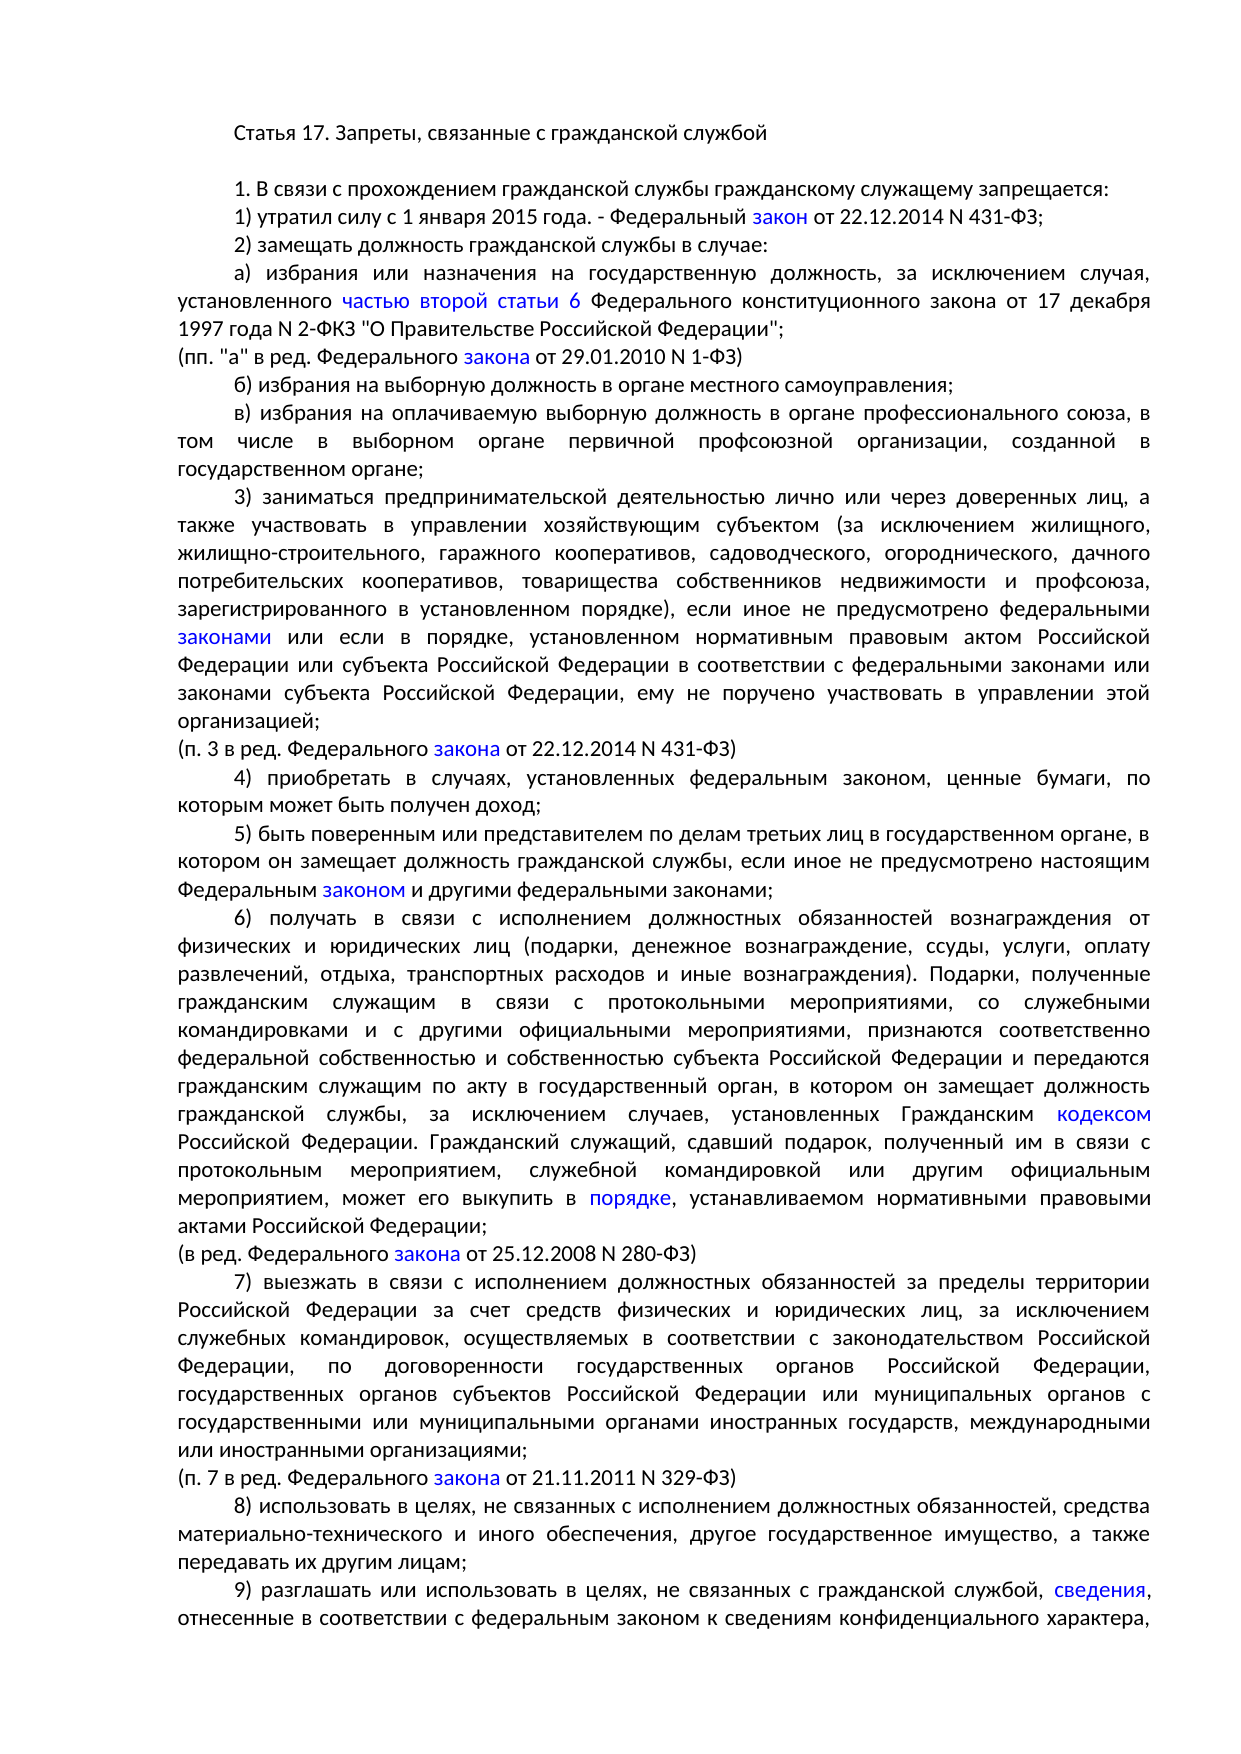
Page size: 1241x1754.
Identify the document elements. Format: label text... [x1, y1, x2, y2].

text Статья 17. Запреты, связанные с гражданской службой [177, 118, 1152, 146]
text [177, 1575, 1152, 1631]
text (п. 7 в ред. Федерального закона от 21.11.2011 N 329-ФЗ) [177, 1463, 1152, 1491]
text 3) заниматься предпринимательской деятельностью лично или через доверенных лиц, а также участвовать в управлении хозяйствующим субъектом (за исключением жилищного, жилищно-строительного, гаражного кооперативов, садоводческого, огороднического, дачного потребительских кооперативов, товарищества собственников недвижимости и профсоюза, зарегистрированного в установленном порядке), если иное не предусмотрено федеральными законами или если в порядке, установленном нормативным правовым актом Российской Федерации или субъекта Российской Федерации в соответствии с федеральными законами или законами субъекта Российской Федерации, ему не поручено участвовать в управлении этой организацией; [177, 482, 1152, 734]
text (пп. "а" в ред. Федерального закона от 29.01.2010 N 1-ФЗ) [177, 342, 1152, 370]
text а) избрания или назначения на государственную должность, за исключением случая, установленного частью второй статьи 6 Федерального конституционного закона от 17 декабря 1997 года N 2-ФКЗ "О Правительстве Российской Федерации"; [177, 258, 1152, 342]
text 8) использовать в целях, не связанных с исполнением должностных обязанностей, средства материально-технического и иного обеспечения, другое государственное имущество, а также передавать их другим лицам; [177, 1491, 1152, 1575]
text (в ред. Федерального закона от 25.12.2008 N 280-ФЗ) [177, 1239, 1152, 1267]
text (п. 3 в ред. Федерального закона от 22.12.2014 N 431-ФЗ) [177, 734, 1152, 763]
text 6) получать в связи с исполнением должностных обязанностей вознаграждения от физических и юридических лиц (подарки, денежное вознаграждение, ссуды, услуги, оплату развлечений, отдыха, транспортных расходов и иные вознаграждения). Подарки, полученные гражданским служащим в связи с протокольными мероприятиями, со служебными командировками и с другими официальными мероприятиями, признаются соответственно федеральной собственностью и собственностью субъекта Российской Федерации и передаются гражданским служащим по акту в государственный орган, в котором он замещает должность гражданской службы, за исключением случаев, установленных Гражданским кодексом Российской Федерации. Гражданский служащий, сдавший подарок, полученный им в связи с протокольным мероприятием, служебной командировкой или другим официальным мероприятием, может его выкупить в порядке, устанавливаемом нормативными правовыми актами Российской Федерации; [177, 903, 1152, 1239]
text 7) выезжать в связи с исполнением должностных обязанностей за пределы территории Российской Федерации за счет средств физических и юридических лиц, за исключением служебных командировок, осуществляемых в соответствии с законодательством Российской Федерации, по договоренности государственных органов Российской Федерации, государственных органов субъектов Российской Федерации или муниципальных органов с государственными или муниципальными органами иностранных государств, международными или иностранными организациями; [177, 1267, 1152, 1463]
text б) избрания на выборную должность в органе местного самоуправления; [177, 370, 1152, 398]
text 1) утратил силу с 1 января 2015 года. - Федеральный закон от 22.12.2014 N 431-ФЗ; [177, 202, 1152, 230]
text 2) замещать должность гражданской службы в случае: [177, 230, 1152, 258]
text 4) приобретать в случаях, установленных федеральным законом, ценные бумаги, по которым может быть получен доход; [177, 763, 1152, 819]
text 1. В связи с прохождением гражданской службы гражданскому служащему запрещается: [177, 174, 1152, 202]
text 5) быть поверенным или представителем по делам третьих лиц в государственном органе, в котором он замещает должность гражданской службы, если иное не предусмотрено настоящим Федеральным законом и другими федеральными законами; [177, 819, 1152, 903]
text в) избрания на оплачиваемую выборную должность в органе профессионального союза, в том числе в выборном органе первичной профсоюзной организации, созданной в государственном органе; [177, 398, 1152, 482]
